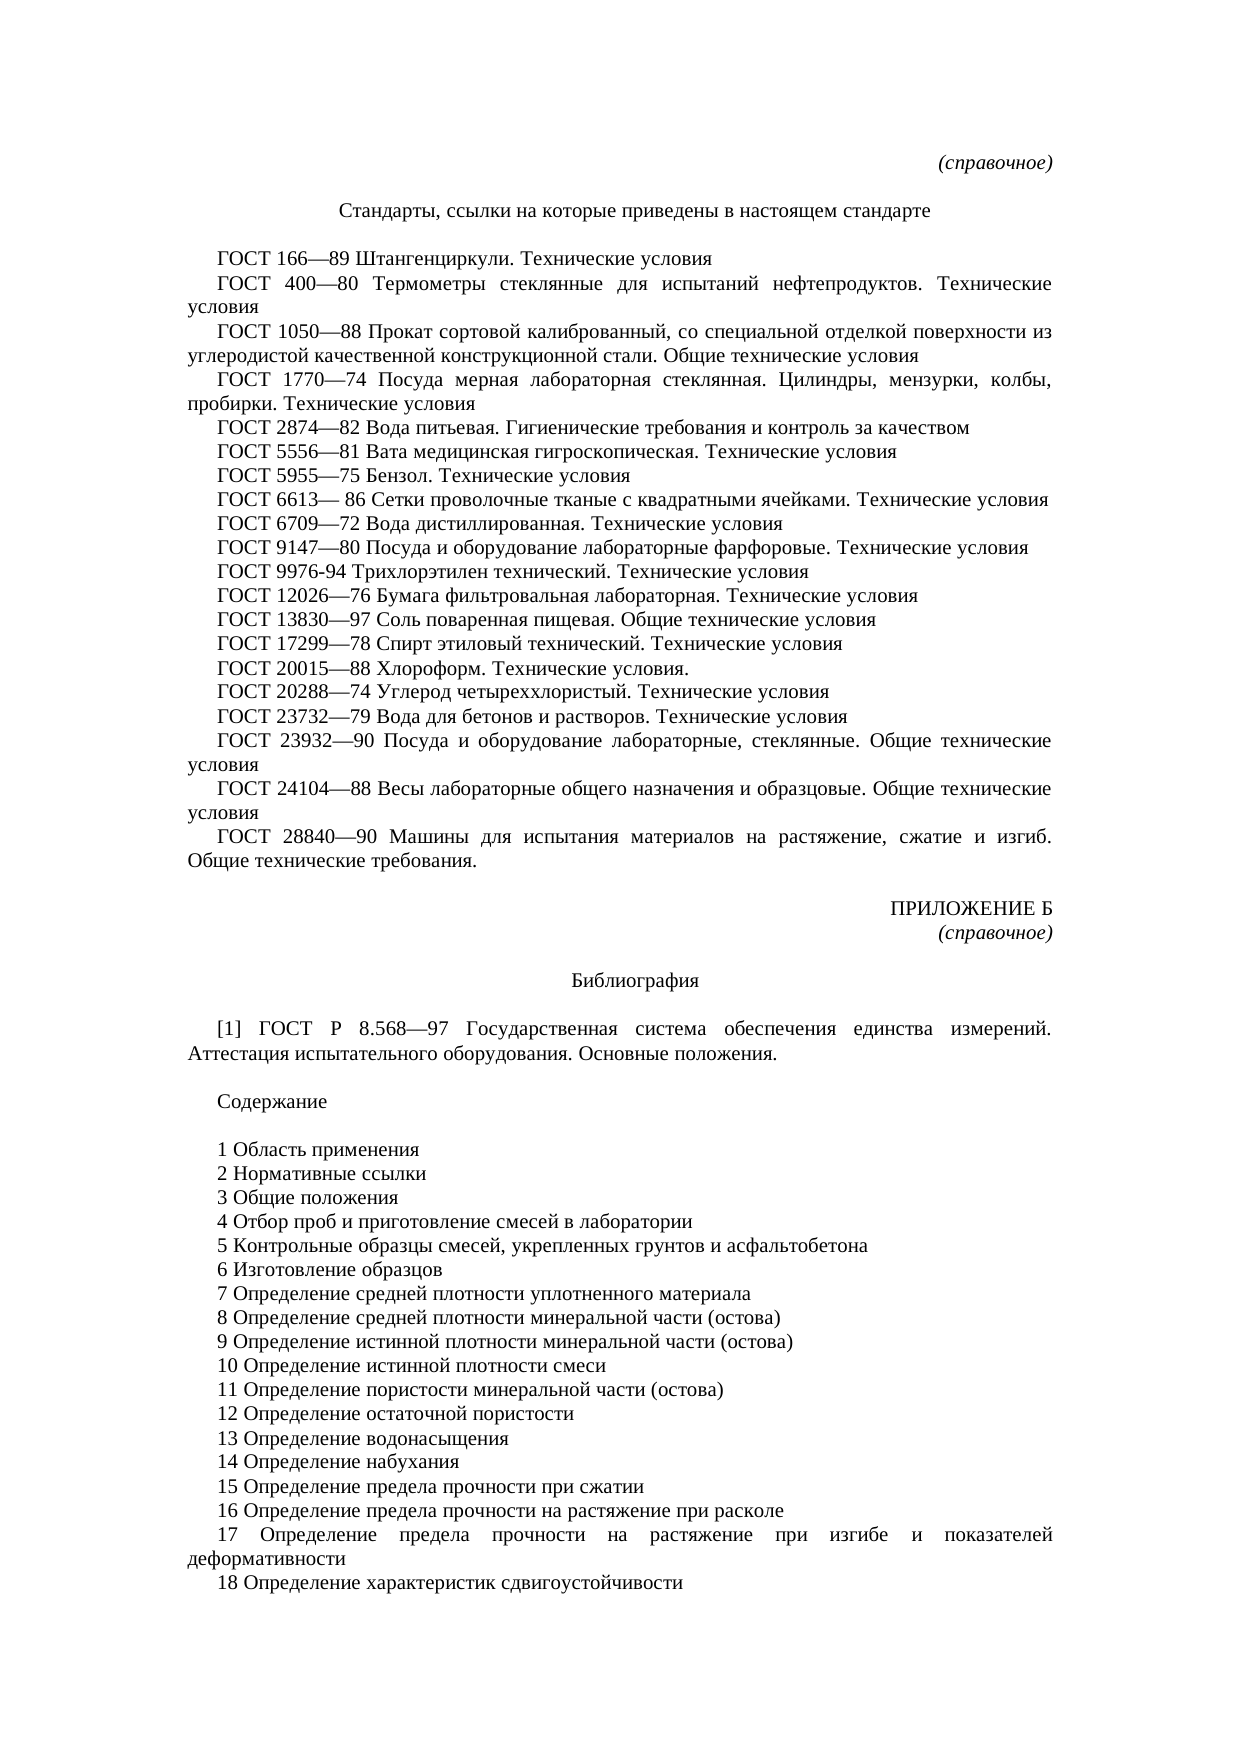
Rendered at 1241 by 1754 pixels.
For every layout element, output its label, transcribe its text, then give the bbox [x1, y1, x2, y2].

text ГОСТ 166—89 Штангенциркули. Технические условия [187, 246, 1053, 270]
text ГОСТ 6613— 86 Сетки проволочные тканые с квадратными ячейками. Технические условия [187, 487, 1053, 511]
text (справочное) [187, 920, 1053, 944]
text 5 Контрольные образцы смесей, укрепленных грунтов и асфальтобетона [187, 1233, 1053, 1257]
text ГОСТ 9147—80 Посуда и оборудование лабораторные фарфоровые. Технические условия [187, 535, 1053, 559]
text ПРИЛОЖЕНИЕ Б [187, 896, 1053, 920]
text [1] ГОСТ Р 8.568—97 Государственная система обеспечения единства измерений. Аттестация испытательного оборудования. Основные положения. [187, 1016, 1053, 1064]
text ГОСТ 24104—88 Весы лабораторные общего назначения и образцовые. Общие технические условия [187, 776, 1053, 824]
text 9 Определение истинной плотности минеральной части (остова) [187, 1329, 1053, 1353]
text 8 Определение средней плотности минеральной части (остова) [187, 1305, 1053, 1329]
text 3 Общие положения [187, 1185, 1053, 1209]
text (справочное) [187, 150, 1053, 174]
text ГОСТ 23732—79 Вода для бетонов и растворов. Технические условия [187, 703, 1053, 727]
text 11 Определение пористости минеральной части (остова) [187, 1377, 1053, 1401]
text ГОСТ 5556—81 Вата медицинская гигроскопическая. Технические условия [187, 439, 1053, 463]
text 13 Определение водонасыщения [187, 1425, 1053, 1449]
text ГОСТ 400—80 Термометры стеклянные для испытаний нефтепродуктов. Технические условия [187, 270, 1053, 318]
text Библиография [187, 968, 1053, 992]
text ГОСТ 5955—75 Бензол. Технические условия [187, 463, 1053, 487]
text Содержание [187, 1088, 1053, 1112]
text 6 Изготовление образцов [187, 1257, 1053, 1281]
text 1 Область применения [187, 1137, 1053, 1161]
text ГОСТ 12026—76 Бумага фильтровальная лабораторная. Технические условия [187, 583, 1053, 607]
text ГОСТ 9976-94 Трихлорэтилен технический. Технические условия [187, 559, 1053, 583]
text ГОСТ 17299—78 Спирт этиловый технический. Технические условия [187, 631, 1053, 655]
text Стандарты, ссылки на которые приведены в настоящем стандарте [187, 198, 1053, 222]
text ГОСТ 28840—90 Машины для испытания материалов на растяжение, сжатие и изгиб. Общие технические требования. [187, 824, 1053, 872]
text 15 Определение предела прочности при сжатии [187, 1473, 1053, 1497]
text ГОСТ 20015—88 Хлороформ. Технические условия. [187, 655, 1053, 679]
text 4 Отбор проб и приготовление смесей в лаборатории [187, 1209, 1053, 1233]
text 10 Определение истинной плотности смеси [187, 1353, 1053, 1377]
text ГОСТ 13830—97 Соль поваренная пищевая. Общие технические условия [187, 607, 1053, 631]
text ГОСТ 1050—88 Прокат сортовой калиброванный, со специальной отделкой поверхности из углеродистой качественной конструкционной стали. Общие технические условия [187, 318, 1053, 367]
text ГОСТ 20288—74 Углерод четыреххлористый. Технические условия [187, 679, 1053, 703]
text 12 Определение остаточной пористости [187, 1401, 1053, 1425]
text ГОСТ 2874—82 Вода питьевая. Гигиенические требования и контроль за качеством [187, 415, 1053, 439]
text 17 Определение предела прочности на растяжение при изгибе и показателей деформативности [187, 1522, 1053, 1570]
text 14 Определение набухания [187, 1449, 1053, 1473]
text ГОСТ 1770—74 Посуда мерная лабораторная стеклянная. Цилиндры, мензурки, колбы, пробирки. Технические условия [187, 367, 1053, 415]
text 2 Нормативные ссылки [187, 1161, 1053, 1185]
text ГОСТ 23932—90 Посуда и оборудование лабораторные, стеклянные. Общие технические условия [187, 727, 1053, 776]
text ГОСТ 6709—72 Вода дистиллированная. Технические условия [187, 511, 1053, 535]
text 7 Определение средней плотности уплотненного материала [187, 1281, 1053, 1305]
text 16 Определение предела прочности на растяжение при расколе [187, 1497, 1053, 1522]
text 18 Определение характеристик сдвигоустойчивости [187, 1570, 1053, 1594]
